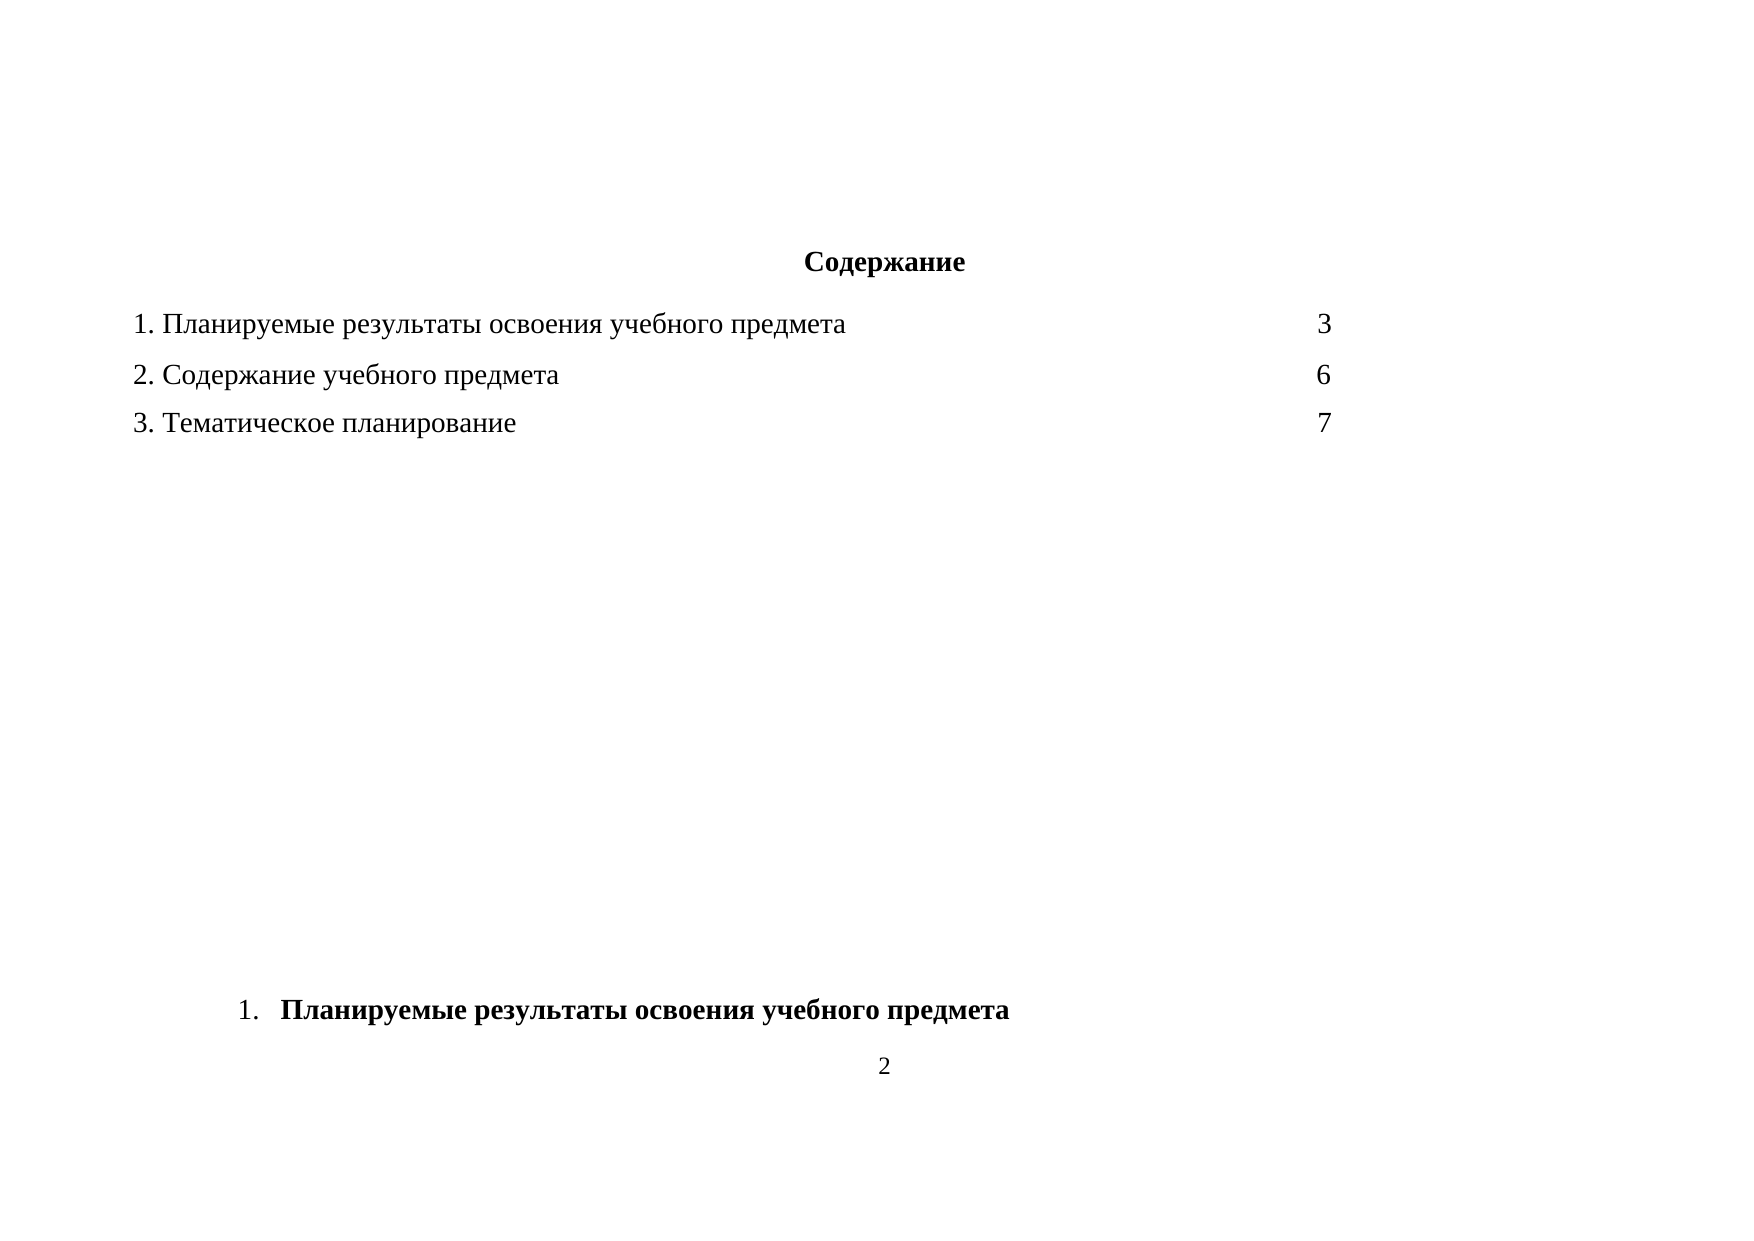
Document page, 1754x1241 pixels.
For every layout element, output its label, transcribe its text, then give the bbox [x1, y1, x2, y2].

table_header 1. Планируемые результаты освоения учебного предмета 2. Содержание учебного предмета [122, 307, 994, 405]
table_cell 3. Тематическое планирование [122, 405, 994, 452]
table_cell 7 [994, 405, 1647, 452]
text Содержание [133, 244, 1636, 278]
table_header 3 6 [994, 307, 1647, 405]
list Планируемые результаты освоения учебного предмета [208, 992, 1636, 1026]
